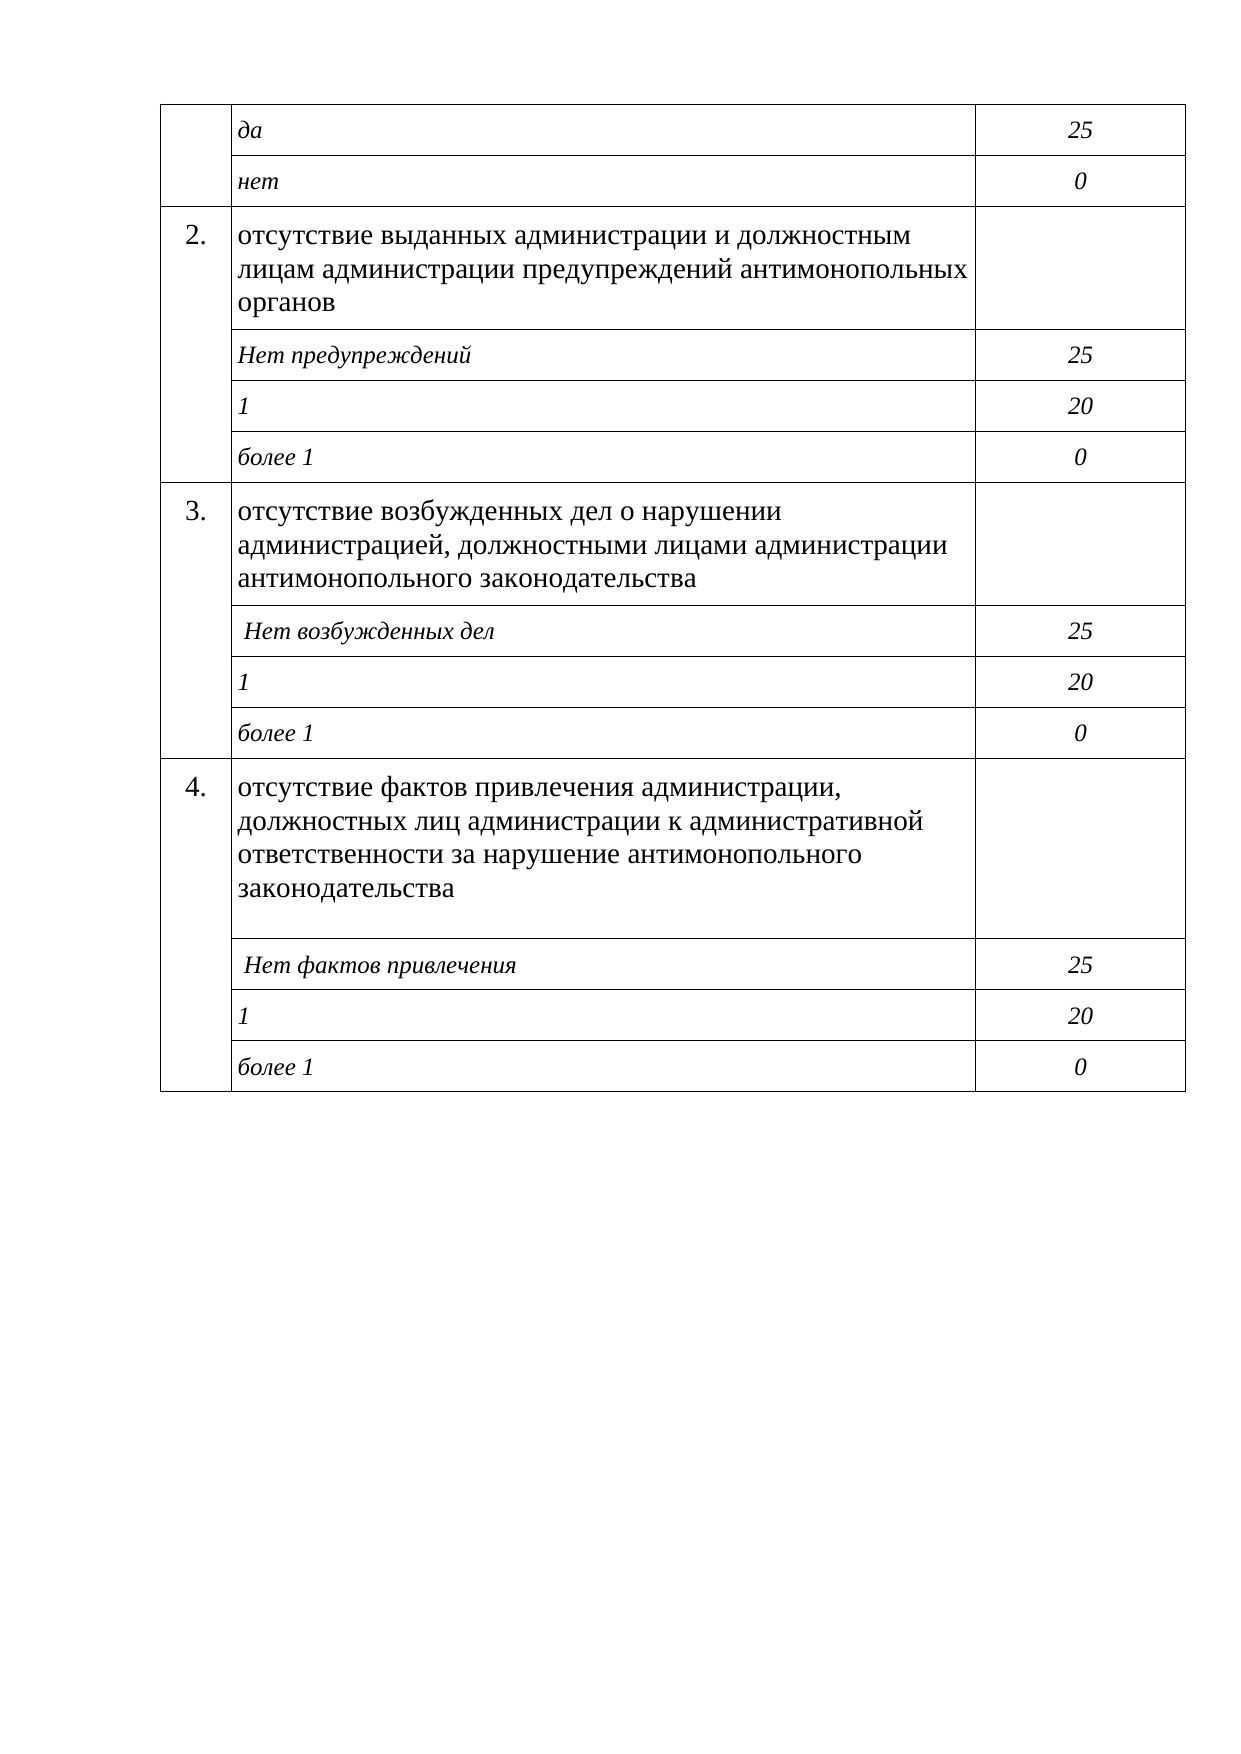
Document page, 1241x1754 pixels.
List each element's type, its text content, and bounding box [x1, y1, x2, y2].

table_cell Нет предупреждений [232, 330, 975, 379]
table_cell 20 [976, 990, 1185, 1040]
table_cell 0 [976, 432, 1185, 482]
table_cell 25 [976, 105, 1185, 154]
table_cell отсутствие фактов привлечения администрации, должностных лиц администрации к административной ответственности за нарушение антимонопольного законодательства [232, 759, 975, 938]
table_cell 2. [161, 207, 231, 482]
table_cell [976, 483, 1185, 604]
table_cell 1 [232, 381, 975, 431]
table_cell [976, 207, 1185, 328]
table_cell 0 [976, 1041, 1185, 1091]
table_cell отсутствие выданных администрации и должностным лицам администрации предупреждений антимонопольных органов [232, 207, 975, 328]
table_cell 1. [161, 105, 231, 206]
table_cell 0 [976, 708, 1185, 758]
table_cell более 1 [232, 708, 975, 758]
table_cell 20 [976, 657, 1185, 707]
table_cell 3. [161, 483, 231, 758]
table_cell 0 [976, 156, 1185, 206]
table_cell 25 [976, 939, 1185, 989]
table_cell отсутствие возбужденных дел о нарушении администрацией, должностными лицами администрации антимонопольного законодательства [232, 483, 975, 604]
table_cell 4. [161, 759, 231, 1091]
table_cell [976, 759, 1185, 938]
table_cell Нет возбужденных дел [232, 606, 975, 656]
table_cell 25 [976, 606, 1185, 656]
table_cell 1 [232, 990, 975, 1040]
table_cell Нет фактов привлечения [232, 939, 975, 989]
table_cell да [232, 105, 975, 154]
table_cell 20 [976, 381, 1185, 431]
table_cell нет [232, 156, 975, 206]
table_cell 25 [976, 330, 1185, 379]
table_cell более 1 [232, 1041, 975, 1091]
table_cell более 1 [232, 432, 975, 482]
table_cell 1 [232, 657, 975, 707]
